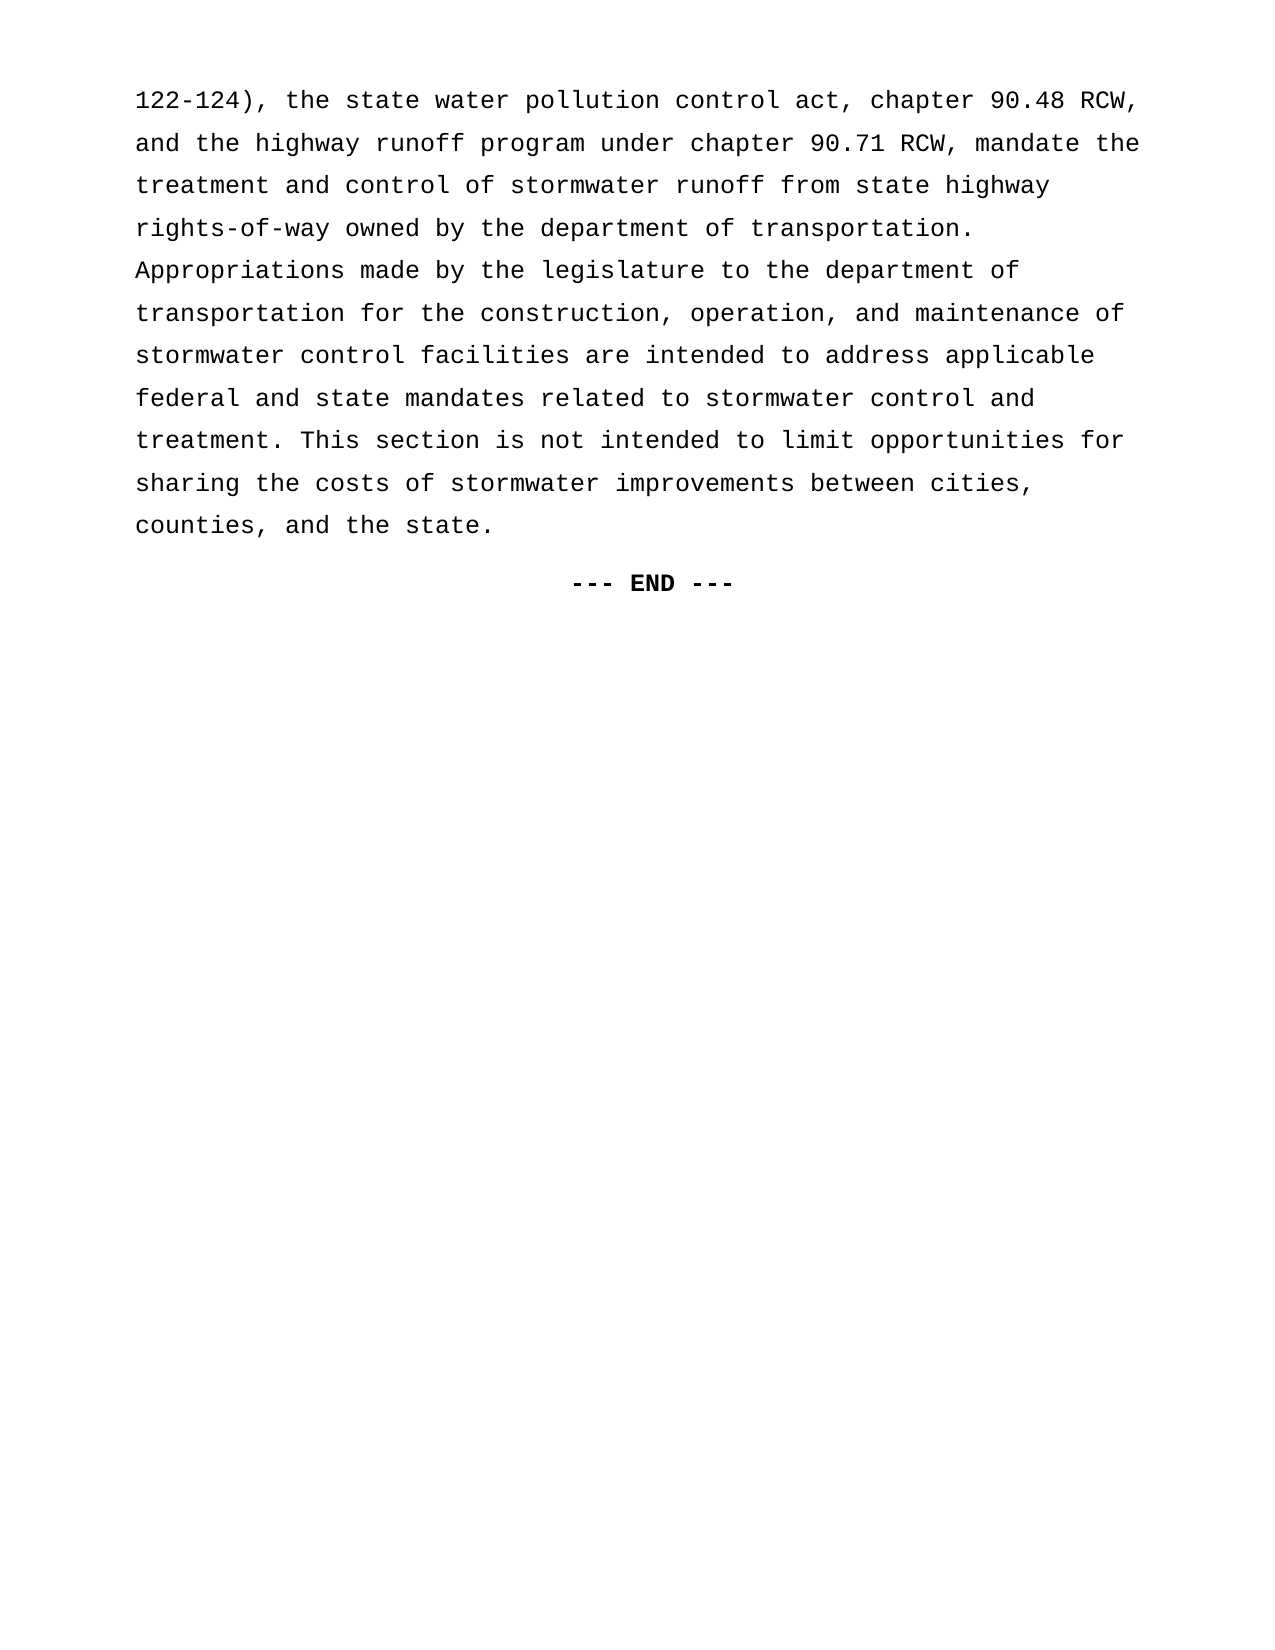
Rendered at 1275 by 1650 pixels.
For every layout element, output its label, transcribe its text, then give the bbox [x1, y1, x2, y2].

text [135, 75, 1170, 542]
text --- END --- [135, 571, 1170, 599]
